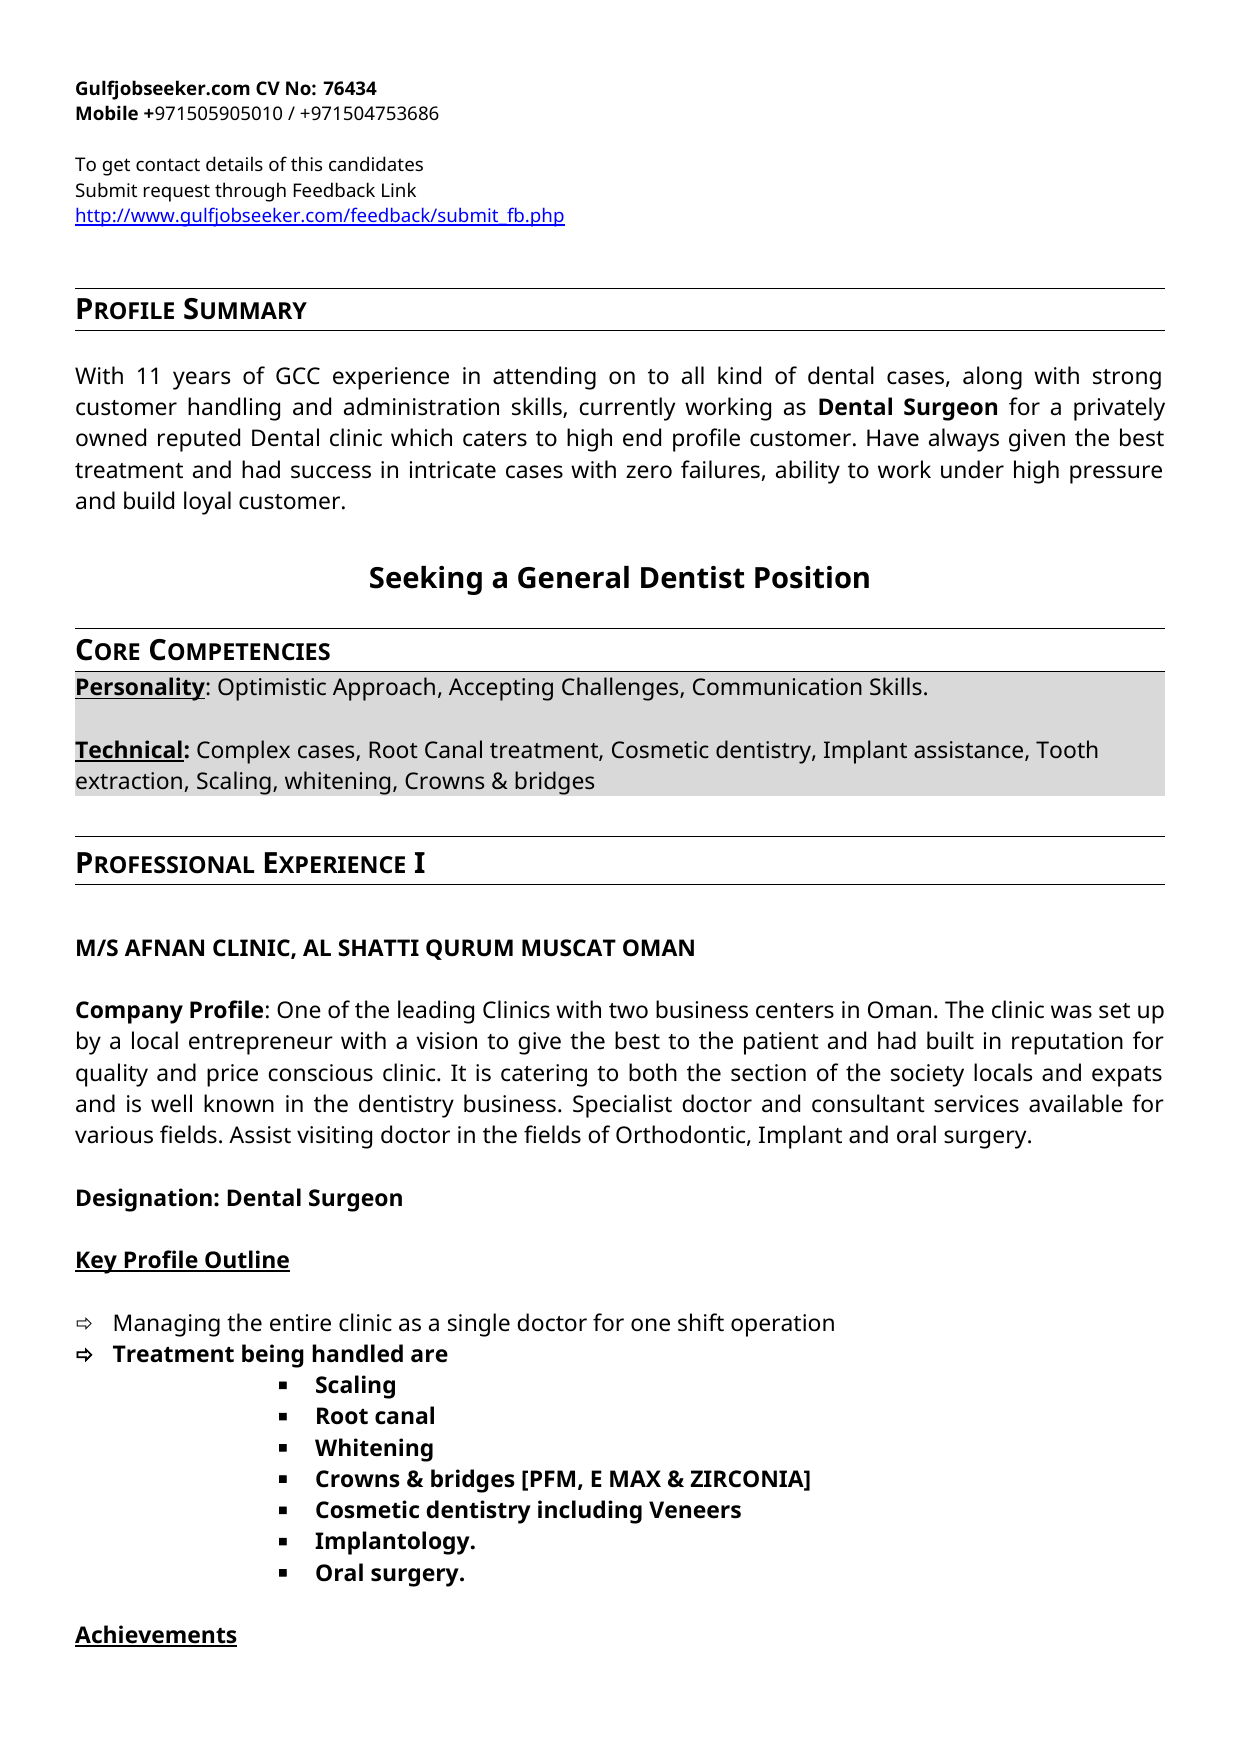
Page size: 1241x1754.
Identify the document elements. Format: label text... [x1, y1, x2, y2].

list Crowns & bridges [PFM, E MAX & ZIRCONIA] [277, 1463, 1165, 1494]
list Scaling [277, 1369, 1165, 1400]
text M/S AFNAN CLINIC, AL SHATTI QURUM MUSCAT OMAN [75, 932, 1165, 963]
text To get contact details of this candidates [75, 152, 1165, 177]
text http://www.gulfjobseeker.com/feedback/submit_fb.php [75, 203, 1165, 228]
list Cosmetic dentistry including Veneers [277, 1494, 1165, 1525]
text Gulfjobseeker.com CV No: 76434 [75, 75, 1165, 101]
text Profile Summary [75, 289, 1165, 330]
list Managing the entire clinic as a single doctor for one shift operation [75, 1307, 1165, 1338]
list Implantology. [277, 1525, 1165, 1557]
text Achievements [75, 1619, 1165, 1650]
list Root canal [277, 1400, 1165, 1432]
text Personality: Optimistic Approach, Accepting Challenges, Communication Skills. [75, 672, 1165, 702]
text Mobile +971505905010 / +971504753686 [75, 101, 1165, 126]
text Professional Experience I [75, 837, 1165, 884]
list Oral surgery. [277, 1557, 1165, 1588]
list Whitening [277, 1432, 1165, 1463]
text With 11 years of GCC experience in attending on to all kind of dental cases, along with strong customer handling and administration skills, currently working as Dental Surgeon for a privately owned reputed Dental clinic which caters to high end profile customer. Have always given the best treatment and had success in intricate cases with zero failures, ability to work under high pressure and build loyal customer. [75, 360, 1165, 516]
text Key Profile Outline [75, 1244, 1165, 1275]
text Company Profile: One of the leading Clinics with two business centers in Oman. The clinic was set up by a local entrepreneur with a vision to give the best to the patient and had built in reputation for quality and price conscious clinic. It is catering to both the section of the society locals and expats and is well known in the dentistry business. Specialist doctor and consultant services available for various fields. Assist visiting doctor in the fields of Orthodontic, Implant and oral surgery. [75, 994, 1165, 1150]
text Submit request through Feedback Link [75, 177, 1165, 203]
text Seeking a General Dentist Position [75, 557, 1165, 597]
text Designation: Dental Surgeon [75, 1182, 1165, 1213]
list Treatment being handled are [75, 1338, 1165, 1369]
text Core Competencies [75, 629, 1165, 671]
text Technical: Complex cases, Root Canal treatment, Cosmetic dentistry, Implant assistance, Tooth extraction, Scaling, whitening, Crowns & bridges [75, 734, 1165, 796]
